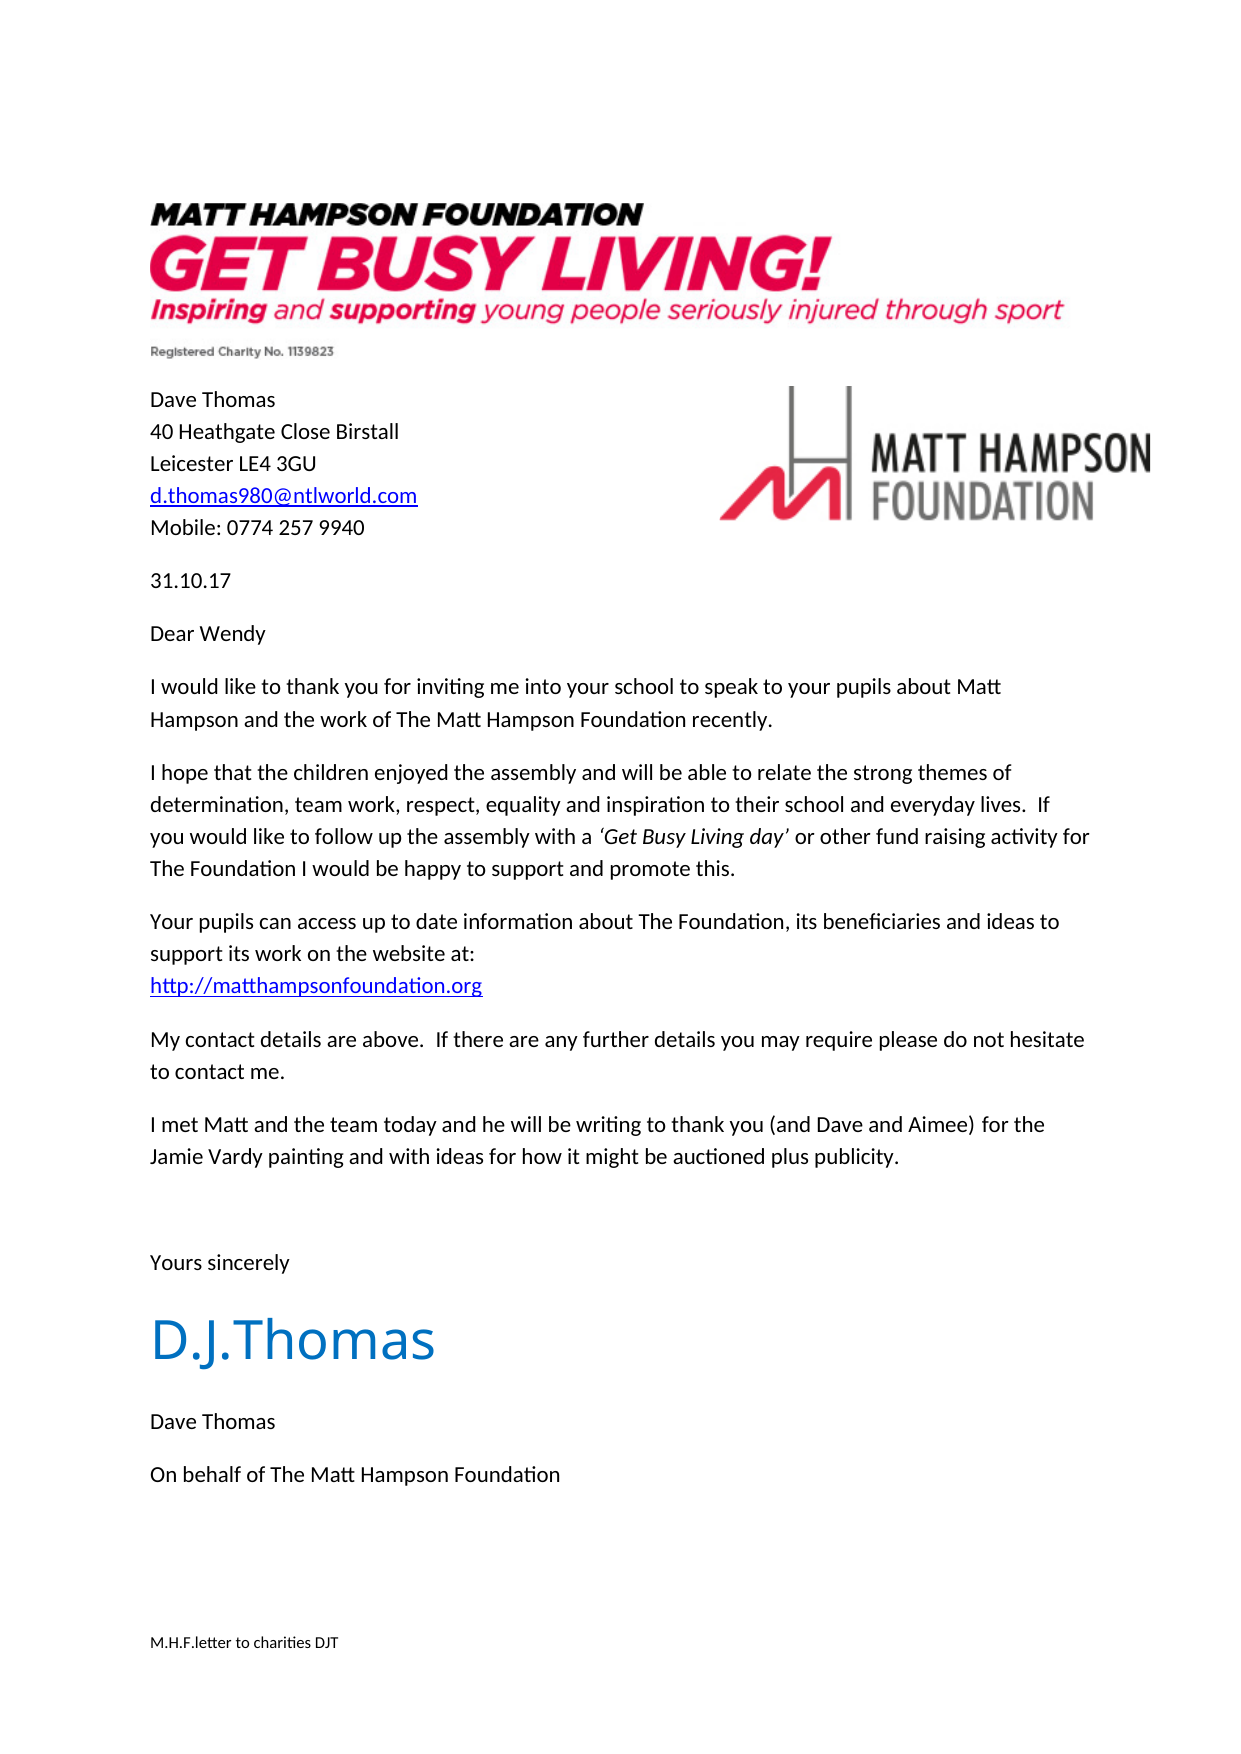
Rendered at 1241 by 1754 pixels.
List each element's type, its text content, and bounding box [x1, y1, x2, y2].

text I would like to thank you for inviting me into your school to speak to your pupils about Matt Hampson and the work of The Matt Hampson Foundation recently. [150, 672, 1090, 733]
text Your pupils can access up to date information about The Foundation, its beneficiaries and ideas to support its work on the website at: http://matthampsonfoundation.org [150, 907, 1090, 1000]
text On behalf of The Matt Hampson Foundation [150, 1460, 1090, 1488]
text Yours sincerely [150, 1248, 1090, 1276]
picture [150, 203, 1091, 360]
text I met Matt and the team today and he will be writing to thank you (and Dave and Aimee) for the Jamie Vardy painting and with ideas for how it might be auctioned plus publicity. [150, 1110, 1090, 1170]
text D.J.Thomas [150, 1301, 1090, 1375]
text Dave Thomas [150, 1407, 1090, 1435]
text Dear Wendy [150, 619, 1090, 647]
picture [719, 386, 1151, 522]
text I hope that the children enjoyed the assembly and will be able to relate the strong themes of determination, team work, respect, equality and inspiration to their school and everyday lives. If you would like to follow up the assembly with a ‘Get Busy Living day’ or other fund raising activity for The Foundation I would be happy to support and promote this. [150, 758, 1090, 882]
text 31.10.17 [150, 566, 1090, 594]
text My contact details are above. If there are any further details you may require please do not hesitate to contact me. [150, 1025, 1090, 1085]
